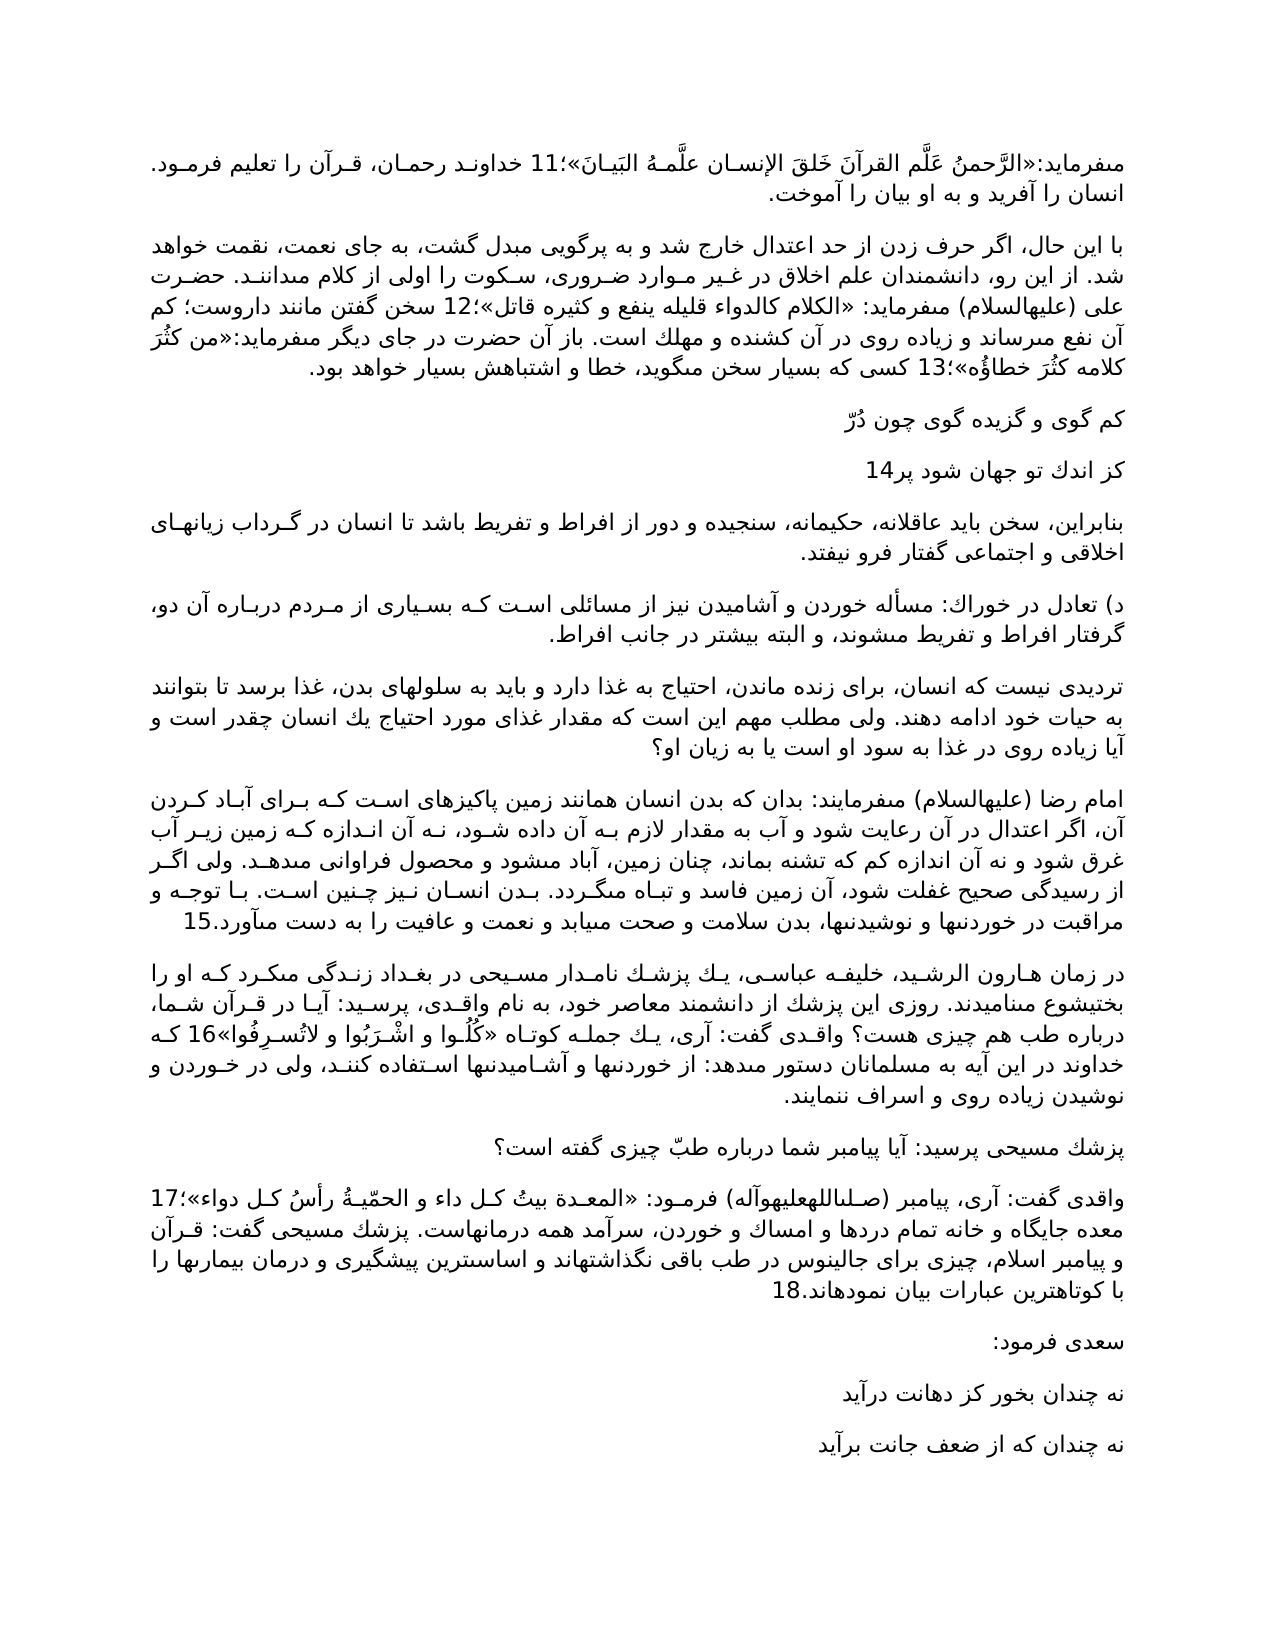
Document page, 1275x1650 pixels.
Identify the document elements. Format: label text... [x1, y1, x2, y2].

text د) تعادل در خوراك: مسأله خوردن و آشاميدن نيز از مسائلى است كه بسيارى از مردم درباره آن دو، گرفتار افراط و تفريط مى‏شوند، و البته بيشتر در جانب افراط. [150, 591, 1125, 648]
text ترديدى نيست كه انسان، براى زنده ماندن، احتياج به غذا دارد و بايد به سلول‏هاى بدن، غذا برسد تا بتوانند به حيات خود ادامه دهند. ولى مطلب مهم اين است كه مقدار غذاى مورد احتياج يك انسان چقدر است و آيا زياده روى در غذا به سود او است يا به زيان او؟ [150, 673, 1125, 761]
text واقدى گفت: آرى، پيامبر (صلى‏الله‏عليه‏وآله) فرمود: «المعدة بيتُ كل داء و الحمّيةُ رأسُ كل دواء»؛17 معده جايگاه و خانه تمام دردها و امساك و خوردن، سرآمد همه درمان‏هاست. پزشك مسيحى گفت: قرآن و پيامبر اسلام، چيزى براى جالينوس در طب باقى نگذاشته‏اند و اساسى‏ترين پيشگيرى و درمان بيمارى‏ها را با كوتاه‏ترين عبارات بيان نموده‏اند.18 [150, 1185, 1125, 1304]
text كم گوى و گزيده گوى چون دُرّ [150, 406, 1125, 433]
text پزشك مسيحى پرسيد: آيا پيامبر شما درباره طبّ چيزى گفته است؟ [150, 1134, 1125, 1160]
text نه چندان كه از ضعف جانت برآيد [150, 1431, 1125, 1458]
text امام رضا (عليه‏السلام) مى‏فرمايند: بدان كه بدن انسان همانند زمين پاكيزه‏اى است كه براى آباد كردن آن، اگر اعتدال در آن رعايت شود و آب به مقدار لازم به آن داده شود، نه آن اندازه كه زمين زير آب غرق شود و نه آن اندازه كم كه تشنه بماند، چنان زمين، آباد مى‏شود و محصول فراوانى مى‏دهد. ولى اگر از رسيدگى صحيح غفلت شود، آن زمين فاسد و تباه مى‏گردد. بدن انسان نيز چنين است. با توجه و مراقبت در خوردنى‏ها و نوشيدنى‏ها، بدن سلامت و صحت مى‏يابد و نعمت و عافيت را به دست مى‏آورد.15 [150, 786, 1125, 935]
text سعدى فرمود: [150, 1328, 1125, 1355]
text در زمان هارون الرشيد، خليفه عباسى، يك پزشك نامدار مسيحى در بغداد زندگى مى‏كرد كه او را بختيشوع مى‏ناميدند. روزى اين پزشك از دانشمند معاصر خود، به نام واقدى، پرسيد: آيا در قرآن شما، درباره طب هم چيزى هست؟ واقدى گفت: آرى، يك جمله كوتاه «كُلُوا و اشْرَبُوا و لاتُسرِفُوا»16 كه خداوند در اين آيه به مسلمانان دستور مى‏دهد: از خوردنى‏ها و آشاميدنى‏ها استفاده كنند، ولى در خوردن و نوشيدن زياده روى و اسراف ننمايند. [150, 960, 1125, 1109]
text با اين حال، اگر حرف زدن از حد اعتدال خارج شد و به پرگويى مبدل گشت، به جاى نعمت، نقمت خواهد شد. از اين رو، دانشمندان علم اخلاق در غير موارد ضرورى، سكوت را اولى از كلام مى‏دانند. حضرت على (عليه‏السلام) مى‏فرمايد: «الكلام كالدواء قليله ينفع و كثيره قاتل»؛12 سخن گفتن مانند داروست؛ كم آن نفع مى‏رساند و زياده روى در آن كشنده و مهلك است. باز آن حضرت در جاى ديگر مى‏فرمايد:«من كثُرَ كلامه كثُرَ خطاؤُه»؛13 كسى كه بسيار سخن مى‏گويد، خطا و اشتباهش بسيار خواهد بود. [150, 232, 1125, 381]
text كز اندك تو جهان شود پر14 [150, 457, 1125, 484]
text بنابراين، سخن بايد عاقلانه، حكيمانه، سنجيده و دور از افراط و تفريط باشد تا انسان در گرداب زيان‏هاى اخلاقى و اجتماعى گفتار فرو نيفتد. [150, 509, 1125, 566]
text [150, 150, 1125, 207]
text نه چندان بخور كز دهانت درآيد [150, 1380, 1125, 1407]
